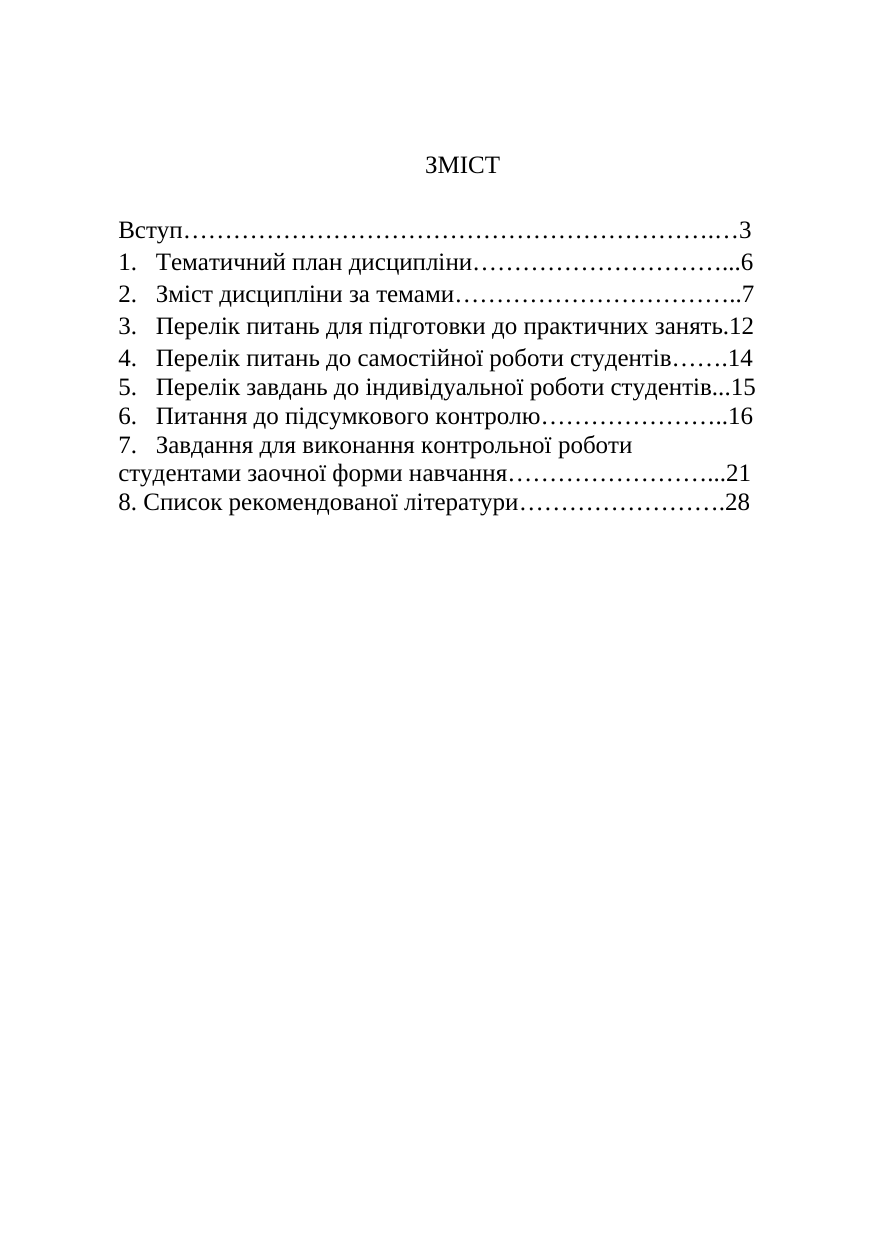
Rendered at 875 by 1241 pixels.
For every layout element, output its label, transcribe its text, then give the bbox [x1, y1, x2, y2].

text Зміст [168, 150, 756, 179]
list Тематичний план дисципліни…………………………...6 [118, 247, 756, 276]
list 3. Перелік питань для підготовки до практичних занять.12 [118, 311, 756, 340]
text студентами заочної форми навчання……………………...21 [118, 458, 756, 487]
text 6. Питання до підсумкового контролю…………………..16 [118, 401, 756, 430]
text 4. Перелік питань до самостійної роботи студентів…….14 [118, 343, 756, 372]
text 8. Список рекомендованої літератури…………………….28 [118, 487, 756, 516]
list Зміст дисципліни за темами……………………………..7 [118, 279, 756, 308]
text 7. Завдання для виконання контрольної роботи [118, 430, 756, 458]
text Вступ……………………………………………………….…3 [118, 215, 756, 243]
text 5. перелік завдань до індивідуальної роботи студентів...15 [118, 372, 756, 401]
